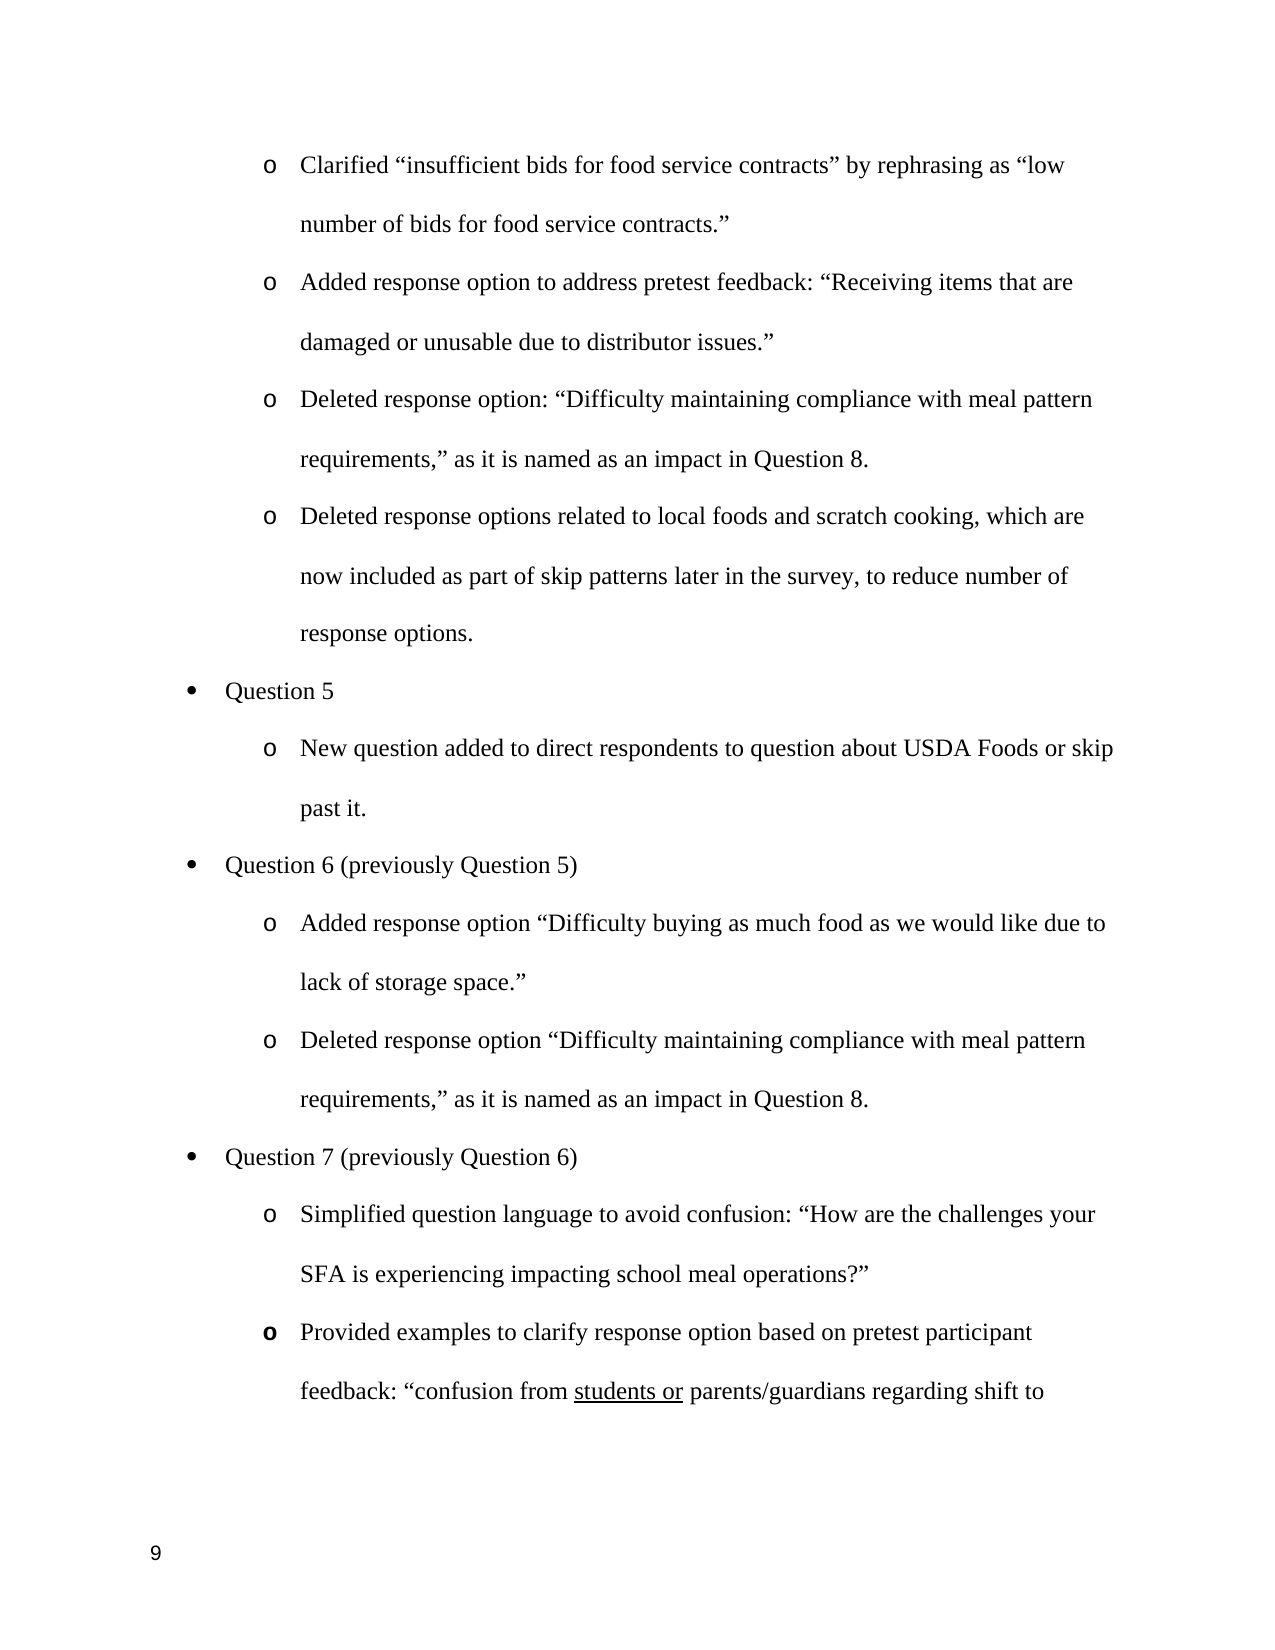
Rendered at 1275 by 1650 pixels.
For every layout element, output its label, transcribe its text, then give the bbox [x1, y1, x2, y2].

list Question 5 [187, 676, 1125, 704]
list Deleted response option: “Difficulty maintaining compliance with meal pattern requirements,” as it is named as an impact in Question 8. [262, 384, 1125, 472]
list Question 6 (previously Question 5) [187, 850, 1125, 879]
list Deleted response options related to local foods and scratch cooking, which are now included as part of skip patterns later in the survey, to reduce number of response options. [262, 501, 1125, 647]
list Question 7 (previously Question 6) [187, 1142, 1125, 1171]
list Added response option to address pretest feedback: “Receiving items that are damaged or unusable due to distributor issues.” [262, 267, 1125, 355]
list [262, 1317, 1125, 1405]
list Added response option “Difficulty buying as much food as we would like due to lack of storage space.” [262, 908, 1125, 996]
list Deleted response option “Difficulty maintaining compliance with meal pattern requirements,” as it is named as an impact in Question 8. [262, 1025, 1125, 1113]
list Simplified question language to avoid confusion: “How are the challenges your SFA is experiencing impacting school meal operations?” [262, 1199, 1125, 1288]
list New question added to direct respondents to question about USDA Foods or skip past it. [262, 733, 1125, 822]
list Clarified “insufficient bids for food service contracts” by rephrasing as “low number of bids for food service contracts.” [262, 150, 1125, 238]
